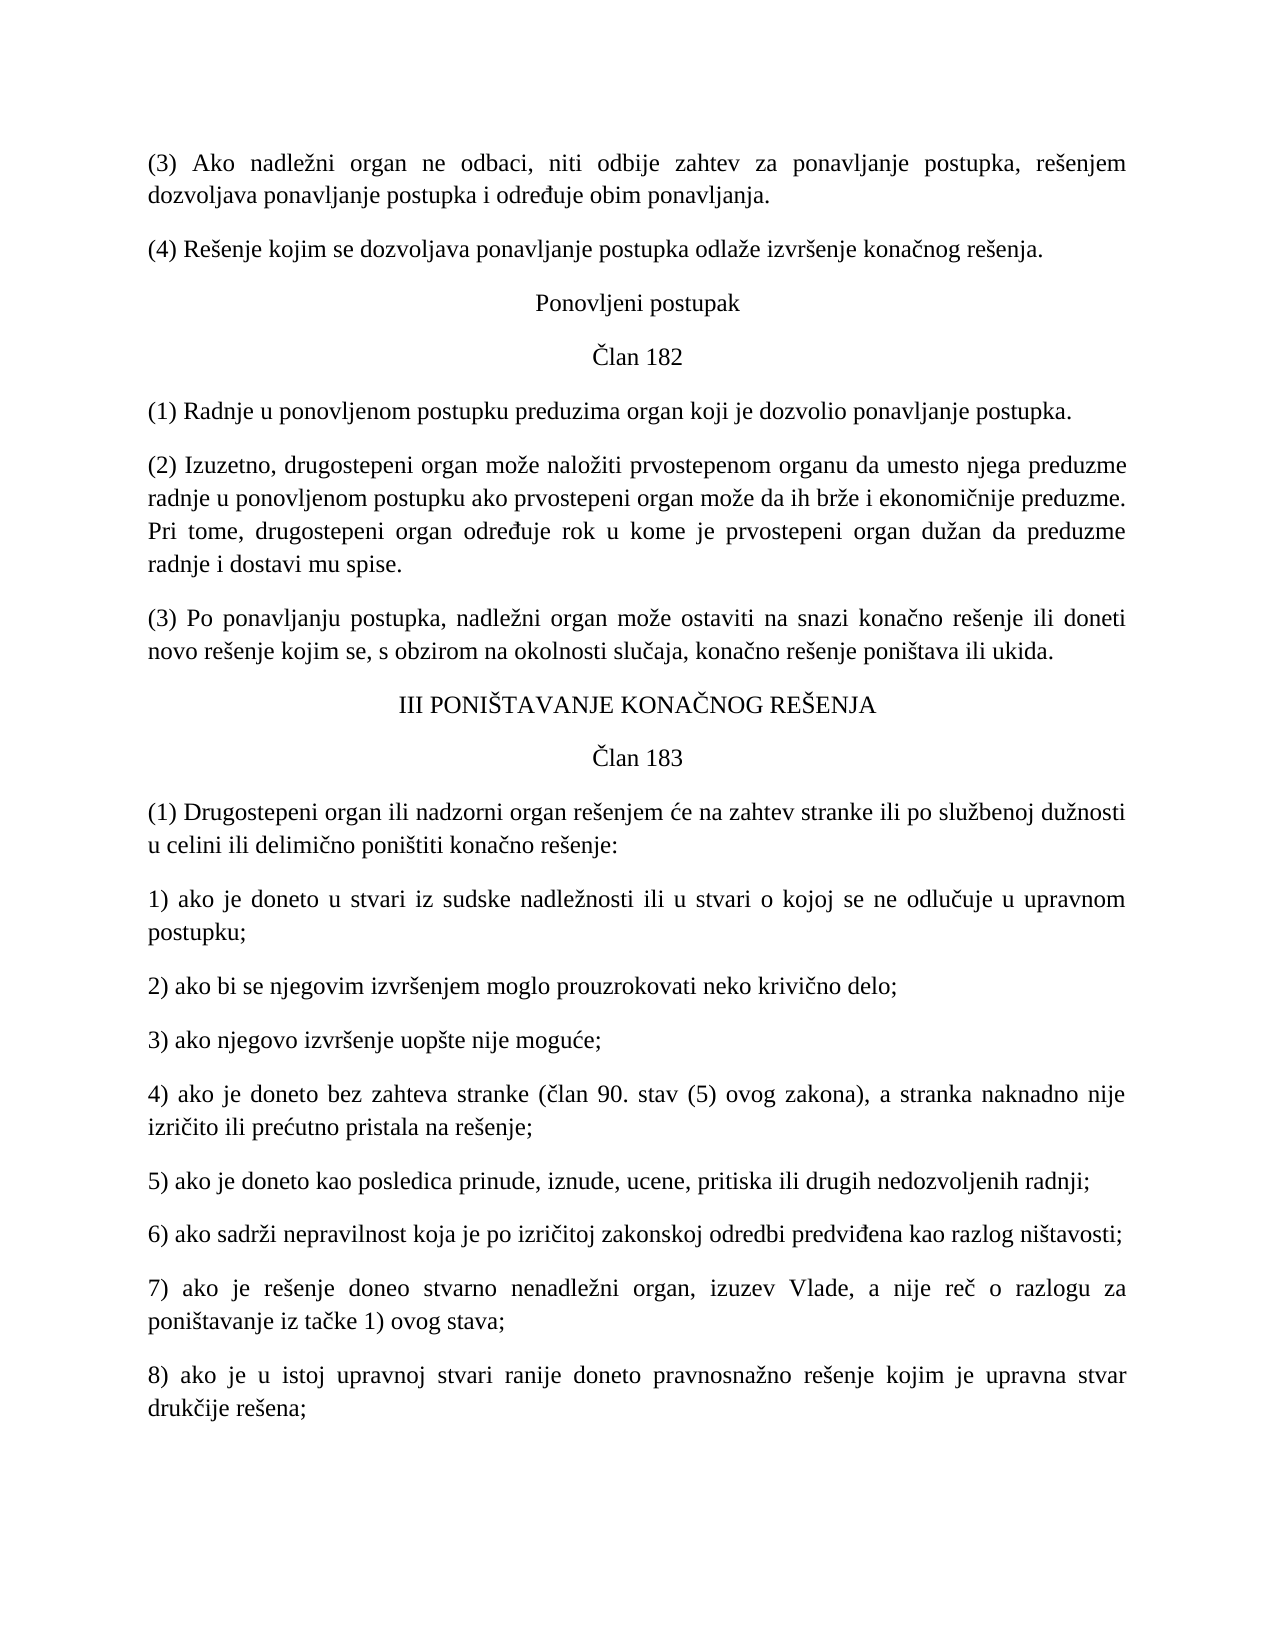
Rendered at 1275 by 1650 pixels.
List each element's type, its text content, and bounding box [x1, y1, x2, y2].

text 3) ako njegovo izvršenje uopšte nije moguće; [148, 1025, 1127, 1054]
text 6) ako sadrži nepravilnost koja je po izričitoj zakonskoj odredbi predviđena kao razlog ništavosti; [148, 1219, 1127, 1248]
text 7) ako je rešenje doneo stvarno nenadležni organ, izuzev Vlade, a nije reč o razlogu za poništavanje iz tačke 1) ovog stava; [148, 1273, 1127, 1335]
text (4) Rešenje kojim se dozvoljava ponavljanje postupka odlaže izvršenje konačnog rešenja. [148, 234, 1127, 263]
text (2) Izuzetno, drugostepeni organ može naložiti prvostepenom organu da umesto njega preduzme radnje u ponovljenom postupku ako prvostepeni organ može da ih brže i ekonomičnije preduzme. Pri tome, drugostepeni organ određuje rok u kome je prvostepeni organ dužan da preduzme radnje i dostavi mu spise. [148, 450, 1127, 578]
text III PONIŠTAVANJE KONAČNOG REŠENJA [148, 690, 1127, 718]
text (3) Po ponavljanju postupka, nadležni organ može ostaviti na snazi konačno rešenje ili doneti novo rešenje kojim se, s obzirom na okolnosti slučaja, konačno rešenje poništava ili ukida. [148, 603, 1127, 664]
text (1) Radnje u ponovljenom postupku preduzima organ koji je dozvolio ponavljanje postupka. [148, 396, 1127, 425]
text 1) ako je doneto u stvari iz sudske nadležnosti ili u stvari o kojoj se ne odlučuje u upravnom postupku; [148, 884, 1127, 946]
text 2) ako bi se njegovim izvršenjem moglo prouzrokovati neko krivično delo; [148, 971, 1127, 1000]
text (3) Ako nadležni organ ne odbaci, niti odbije zahtev za ponavljanje postupka, rešenjem dozvoljava ponavljanje postupka i određuje obim ponavljanja. [148, 148, 1127, 209]
text 4) ako je doneto bez zahteva stranke (član 90. stav (5) ovog zakona), a stranka naknadno nije izričito ili prećutno pristala na rešenje; [148, 1079, 1127, 1141]
text Član 183 [148, 743, 1127, 772]
text Ponovljeni postupak [148, 288, 1127, 317]
text 5) ako je doneto kao posledica prinude, iznude, ucene, pritiska ili drugih nedozvoljenih radnji; [148, 1166, 1127, 1194]
text 8) ako je u istoj upravnoj stvari ranije doneto pravnosnažno rešenje kojim je upravna stvar drukčije rešena; [148, 1360, 1127, 1422]
text (1) Drugostepeni organ ili nadzorni organ rešenjem će na zahtev stranke ili po službenoj dužnosti u celini ili delimično poništiti konačno rešenje: [148, 797, 1127, 859]
text Član 182 [148, 342, 1127, 371]
